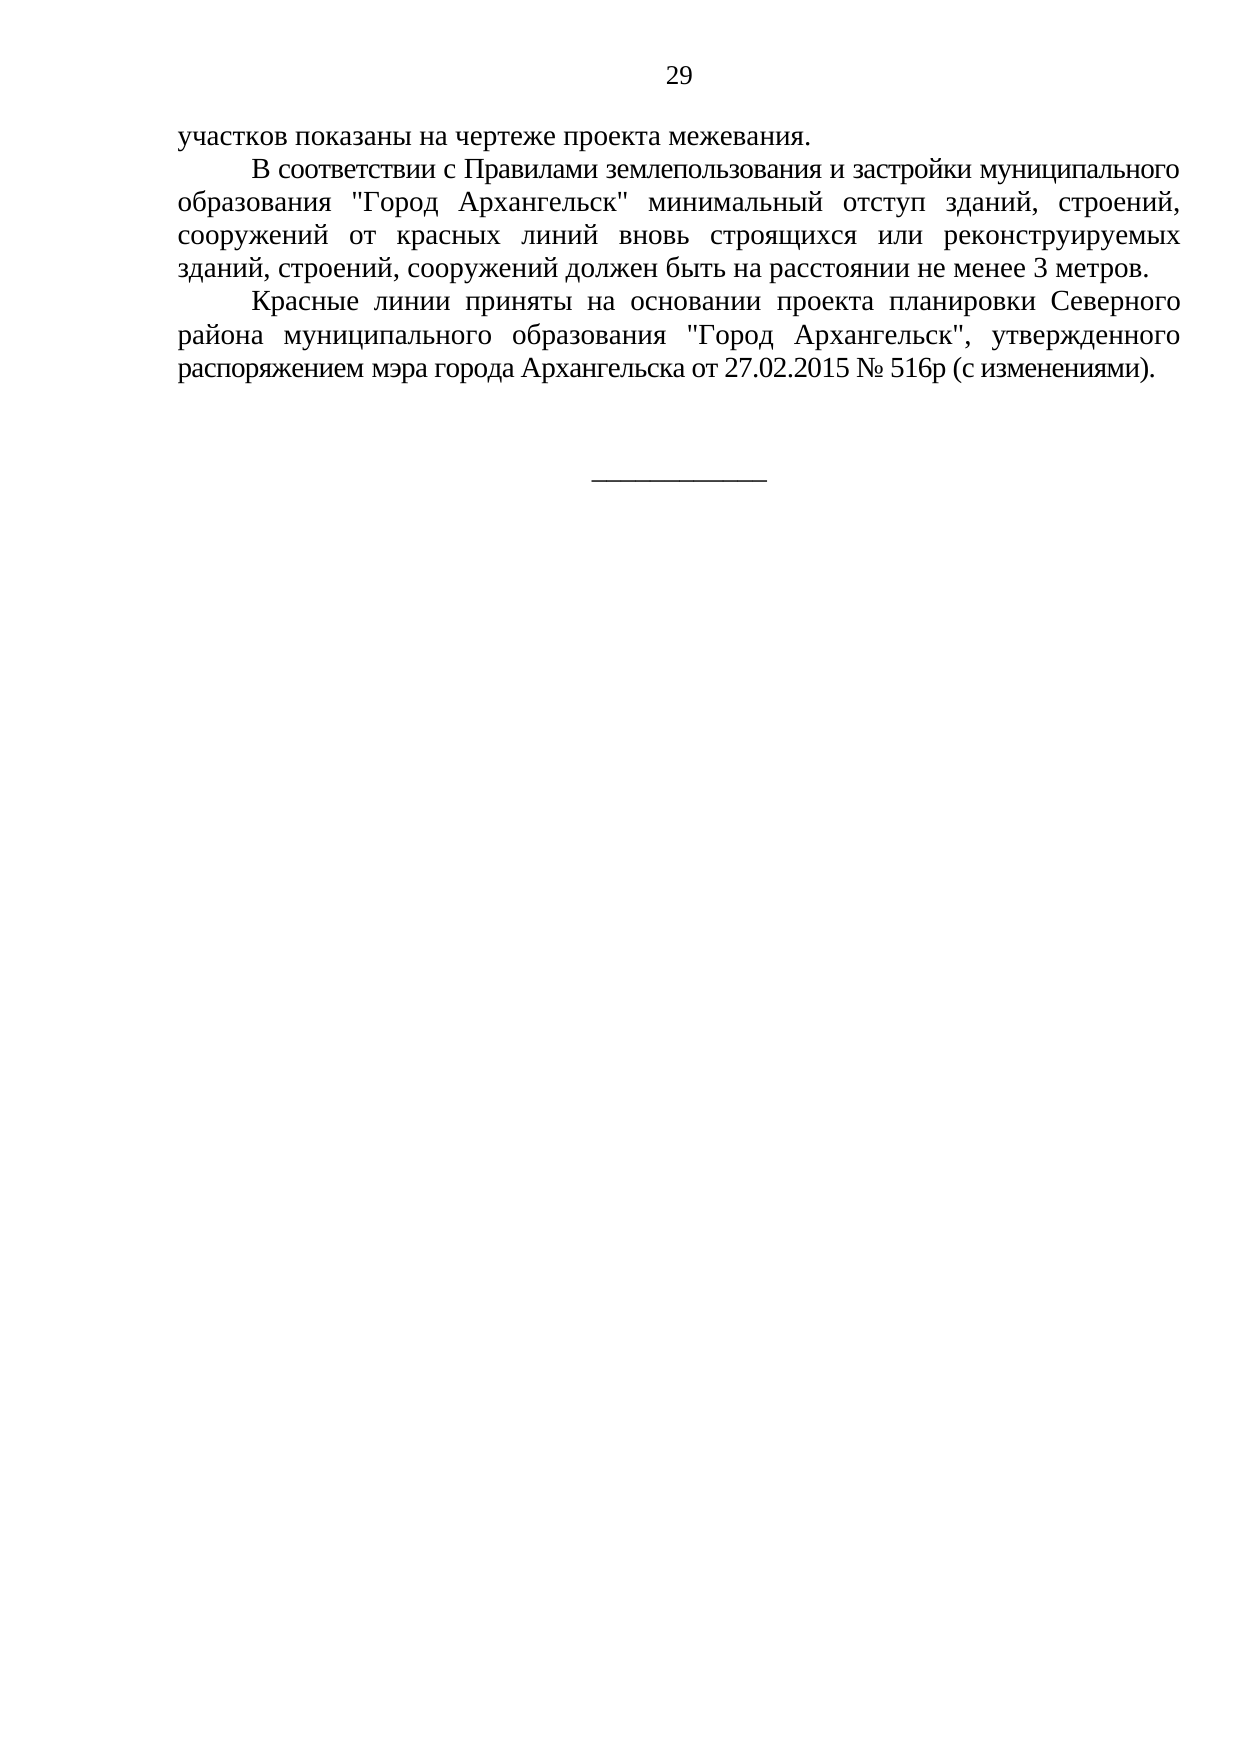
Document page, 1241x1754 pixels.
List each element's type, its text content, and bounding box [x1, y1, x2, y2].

text В соответствии с Правилами землепользования и застройки муниципального образования "Город Архангельск" минимальный отступ зданий, строений, сооружений от красных линий вновь строящихся или реконструируемых зданий, строений, сооружений должен быть на расстоянии не менее 3 метров. [177, 152, 1181, 283]
text Красные линии приняты на основании проекта планировки Северного района муниципального образования "Город Архангельск", утвержденного распоряжением мэра города Архангельска от 27.02.2015 № 516р (с изменениями). [177, 283, 1181, 384]
text ____________ [177, 451, 1181, 484]
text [177, 119, 1181, 152]
